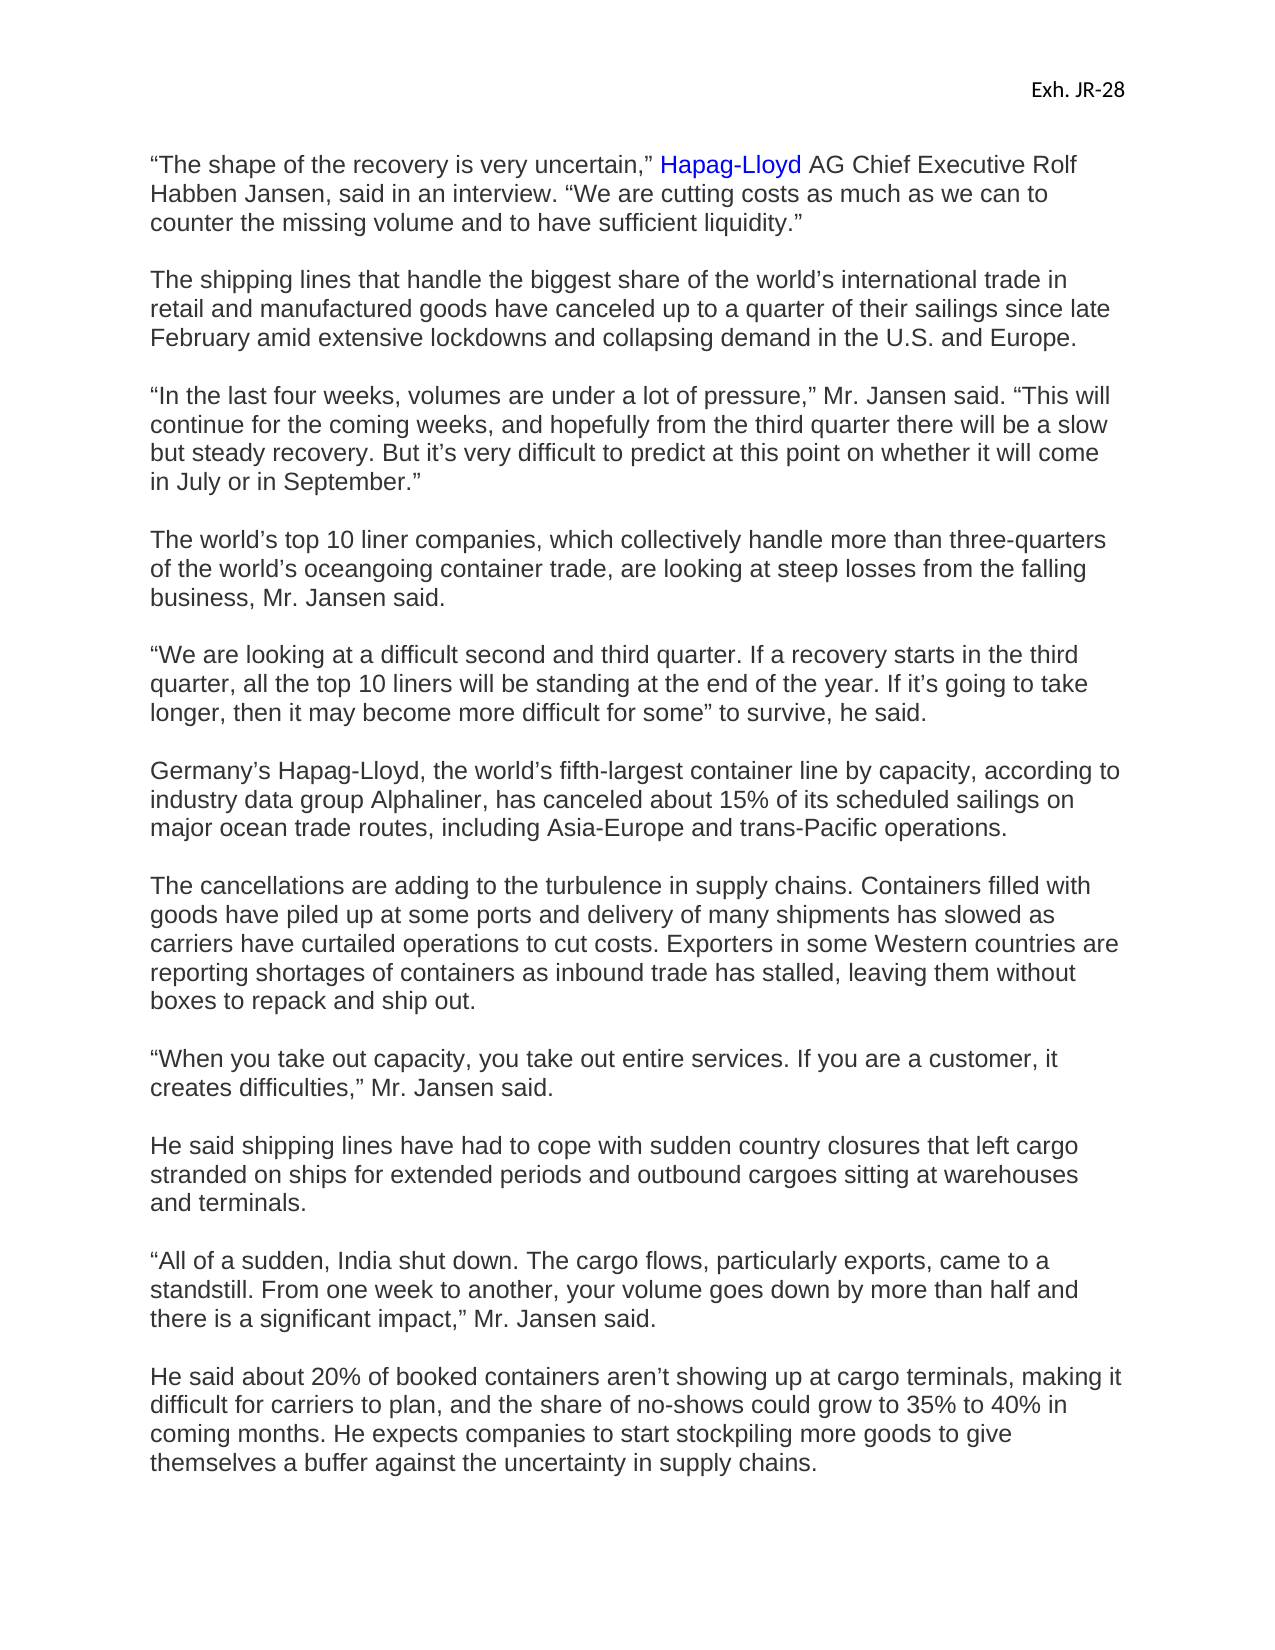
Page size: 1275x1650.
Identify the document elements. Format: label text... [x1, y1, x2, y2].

text The cancellations are adding to the turbulence in supply chains. Containers filled with goods have piled up at some ports and delivery of many shipments has slowed as carriers have curtailed operations to cut costs. Exporters in some Western countries are reporting shortages of containers as inbound trade has stalled, leaving them without boxes to repack and ship out. [150, 871, 1125, 1015]
text “We are looking at a difficult second and third quarter. If a recovery starts in the third quarter, all the top 10 liners will be standing at the end of the year. If it’s going to take longer, then it may become more difficult for some” to survive, he said. [150, 640, 1125, 727]
text The shipping lines that handle the biggest share of the world’s international trade in retail and manufactured goods have canceled up to a quarter of their sailings since late February amid extensive lockdowns and collapsing demand in the U.S. and Europe. [150, 265, 1125, 352]
text “In the last four weeks, volumes are under a lot of pressure,” Mr. Jansen said. “This will continue for the coming weeks, and hopefully from the third quarter there will be a slow but steady recovery. But it’s very difficult to predict at this point on whether it will come in July or in September.” [150, 381, 1125, 496]
text The world’s top 10 liner companies, which collectively handle more than three-quarters of the world’s oceangoing container trade, are looking at steep losses from the falling business, Mr. Jansen said. [150, 525, 1125, 611]
text “All of a sudden, India shut down. The cargo flows, particularly exports, came to a standstill. From one week to another, your volume goes down by more than half and there is a significant impact,” Mr. Jansen said. [150, 1246, 1125, 1332]
text He said about 20% of booked containers aren’t showing up at cargo terminals, making it difficult for carriers to plan, and the share of no-shows could grow to 35% to 40% in coming months. He expects companies to start stockpiling more goods to give themselves a buffer against the uncertainty in supply chains. [150, 1362, 1125, 1477]
text He said shipping lines have had to cope with sudden country closures that left cargo stranded on ships for extended periods and outbound cargoes sitting at warehouses and terminals. [150, 1131, 1125, 1217]
text “The shape of the recovery is very uncertain,” Hapag-Lloyd AG Chief Executive Rolf Habben Jansen, said in an interview. “We are cutting costs as much as we can to counter the missing volume and to have sufficient liquidity.” [150, 150, 1125, 236]
text Germany’s Hapag-Lloyd, the world’s fifth-largest container line by capacity, according to industry data group Alphaliner, has canceled about 15% of its scheduled sailings on major ocean trade routes, including Asia-Europe and trans-Pacific operations. [150, 756, 1125, 842]
text “When you take out capacity, you take out entire services. If you are a customer, it creates difficulties,” Mr. Jansen said. [150, 1044, 1125, 1102]
